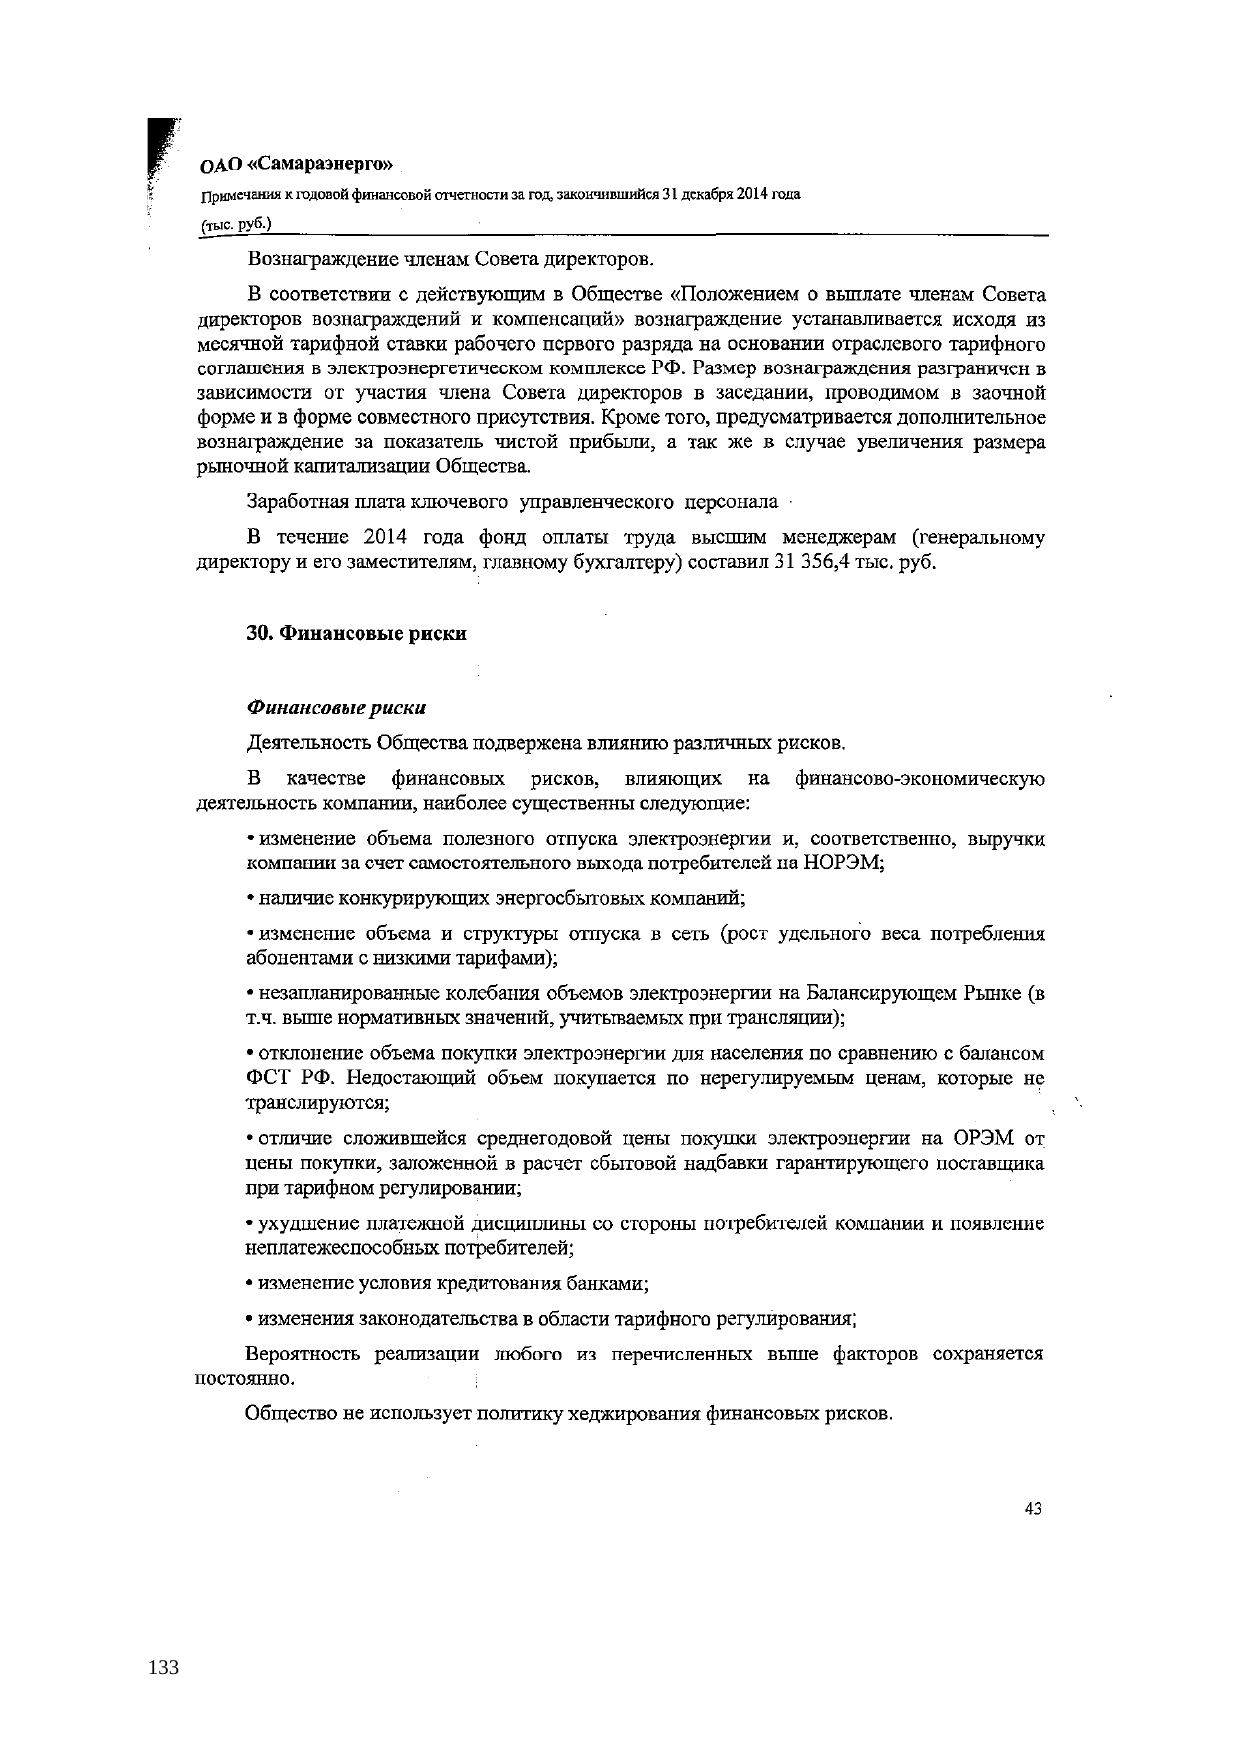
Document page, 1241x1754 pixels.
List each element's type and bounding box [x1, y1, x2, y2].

picture [147, 118, 1137, 1594]
